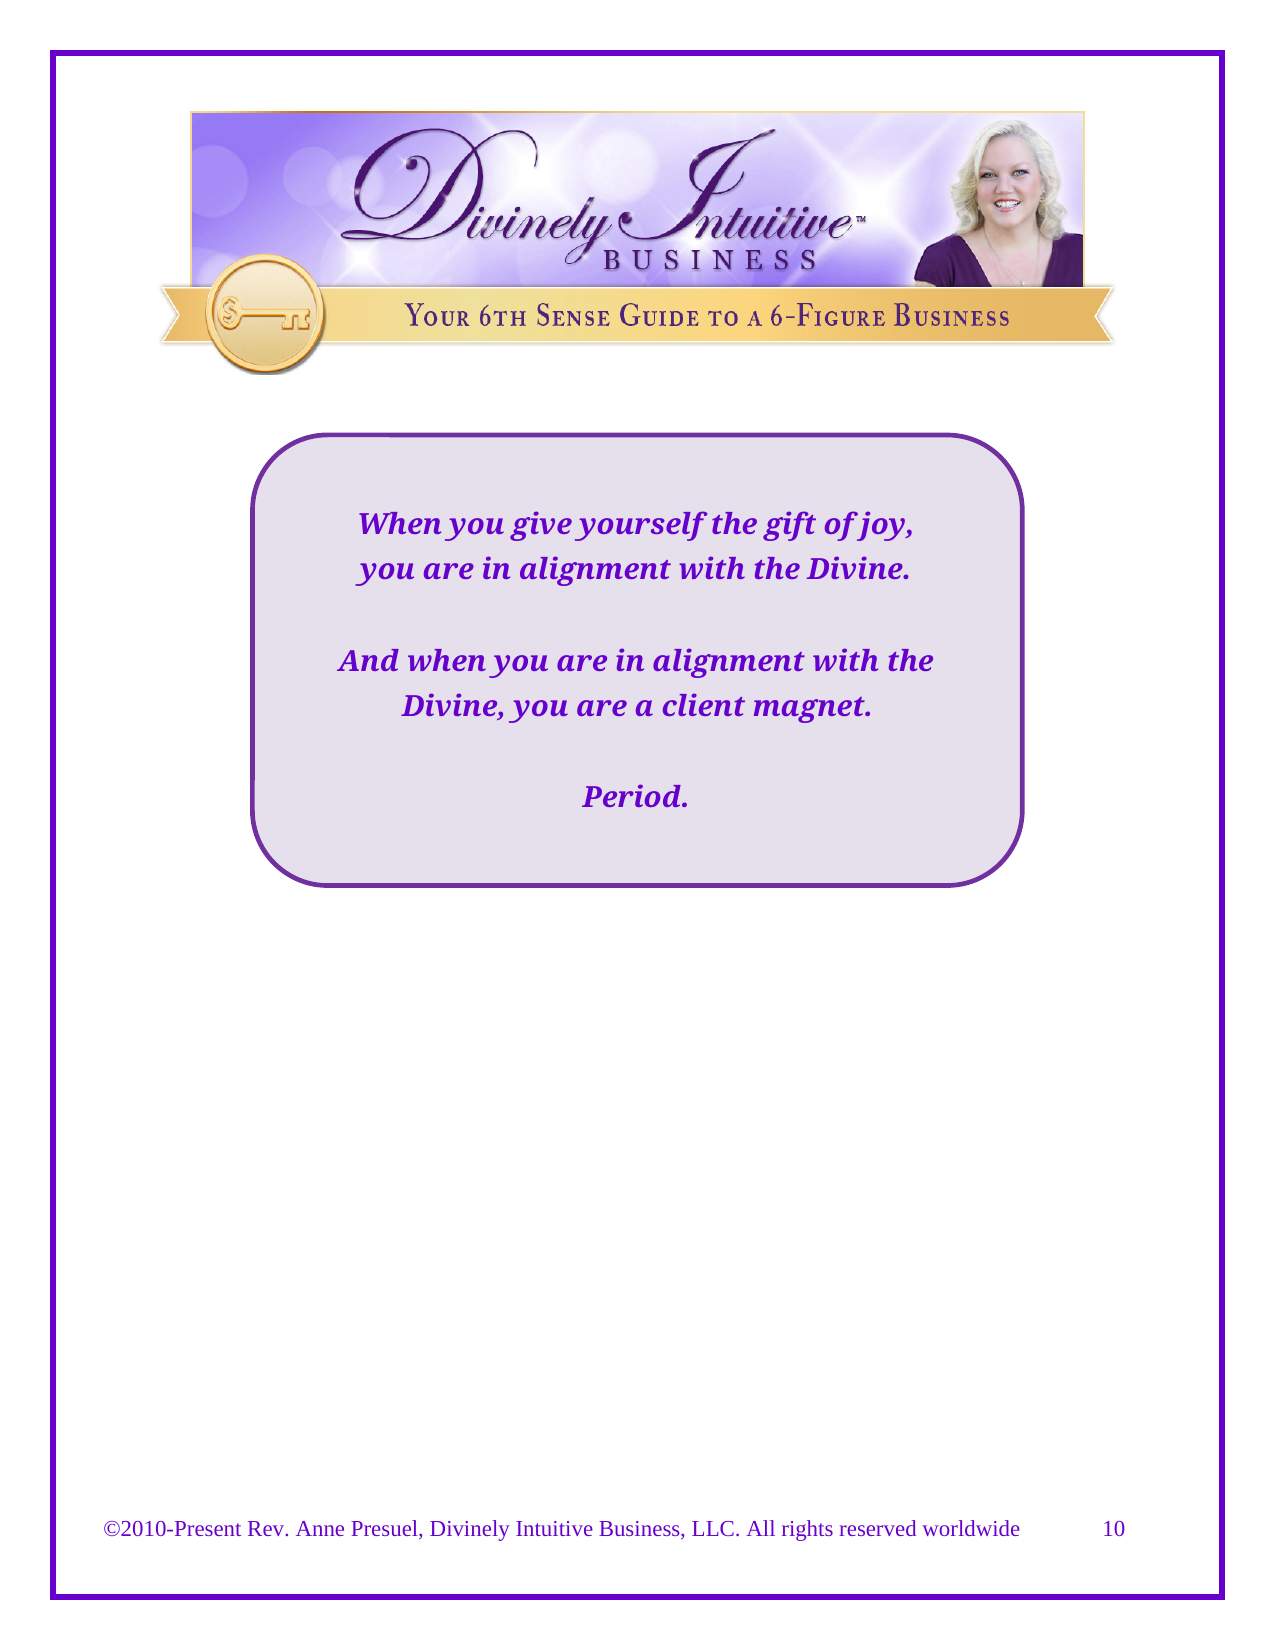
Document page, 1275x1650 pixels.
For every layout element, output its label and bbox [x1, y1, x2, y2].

picture [150, 108, 1125, 375]
